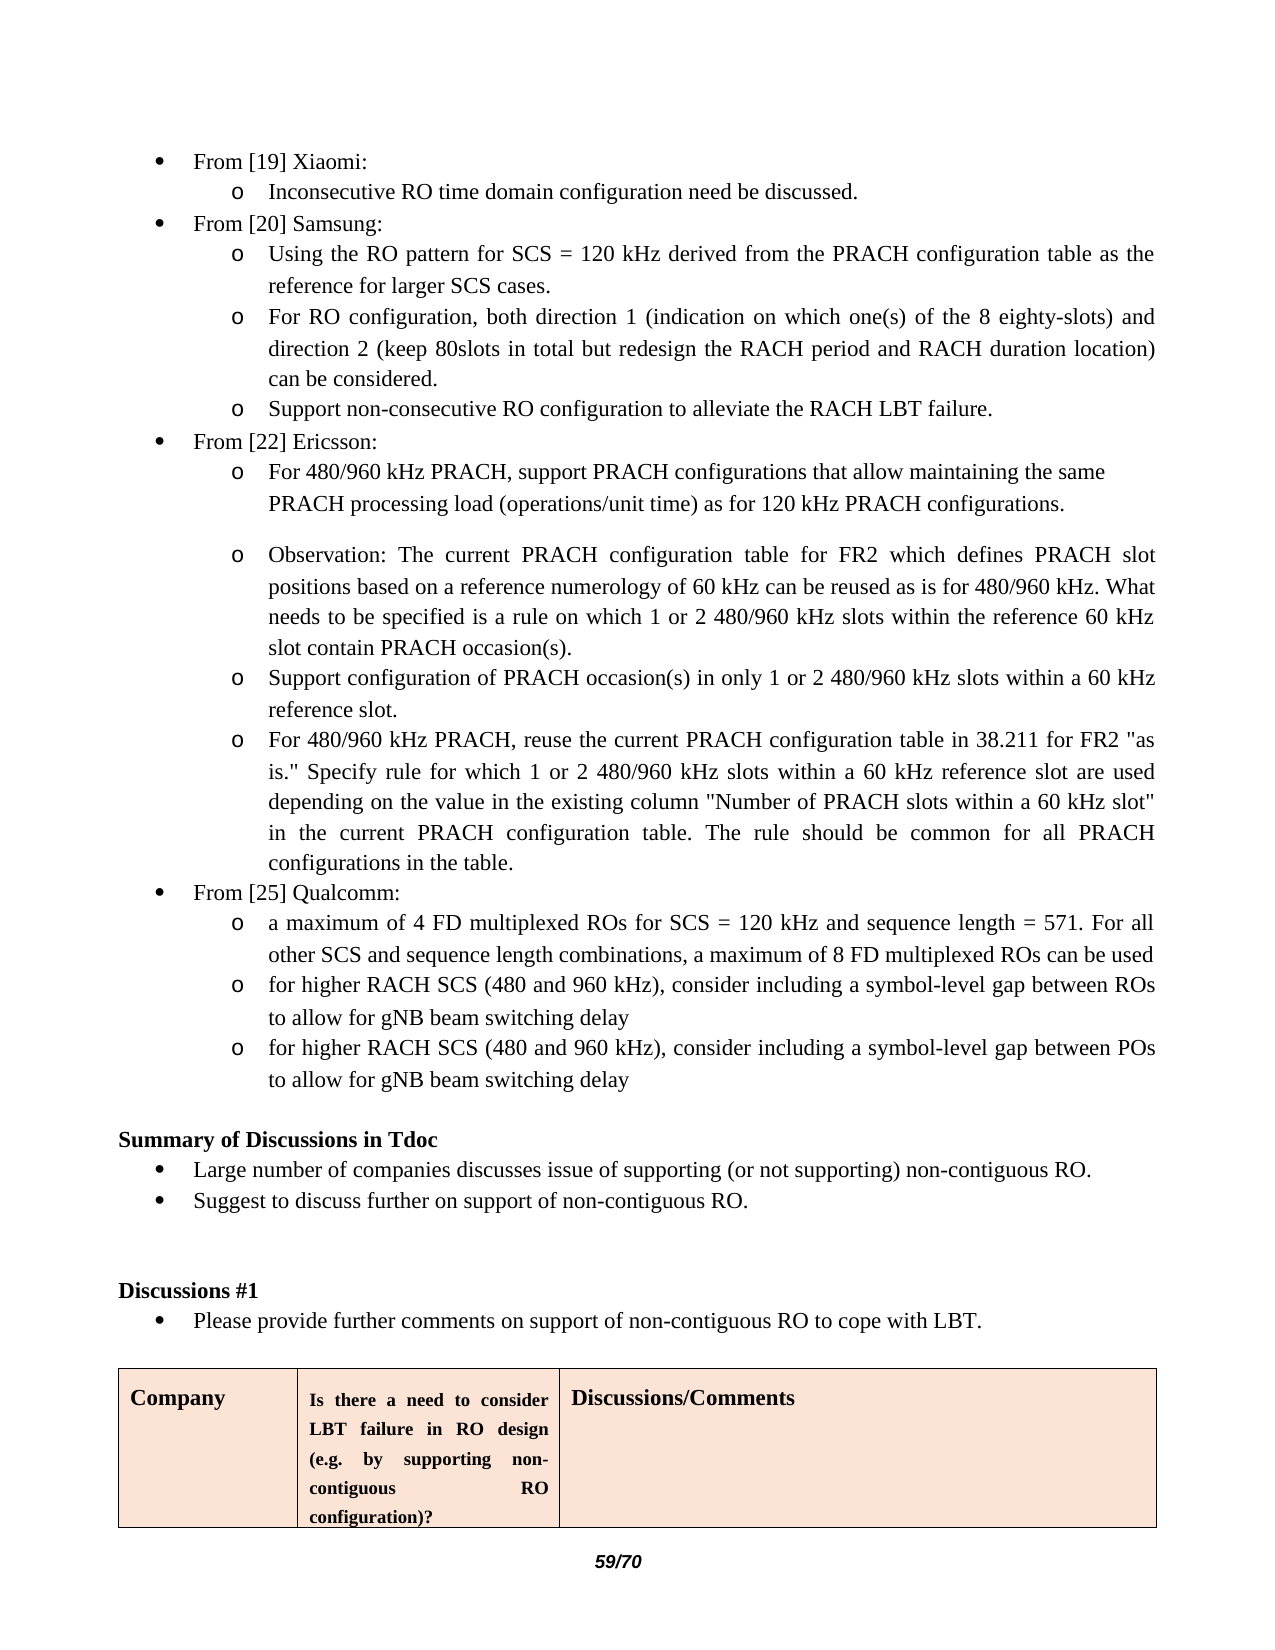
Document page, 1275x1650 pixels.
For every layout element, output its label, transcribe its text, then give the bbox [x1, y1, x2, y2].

list Observation: The current PRACH configuration table for FR2 which defines PRACH slot positions based on a reference numerology of 60 kHz can be reused as is for 480/960 kHz. What needs to be specified is a rule on which 1 or 2 480/960 kHz slots within the reference 60 kHz slot contain PRACH occasion(s). [231, 541, 1157, 660]
list For 480/960 kHz PRACH, reuse the current PRACH configuration table in 38.211 for FR2 "as is." Specify rule for which 1 or 2 480/960 kHz slots within a 60 kHz reference slot are used depending on the value in the existing column "Number of PRACH slots within a 60 kHz slot" in the current PRACH configuration table. The rule should be common for all PRACH configurations in the table. [231, 726, 1157, 875]
list Support non-consecutive RO configuration to alleviate the RACH LBT failure. [231, 395, 1157, 423]
text Discussions #1 [118, 1277, 1157, 1304]
list From [20] Samsung: [156, 210, 1157, 237]
text Summary of Discussions in Tdoc [118, 1126, 1157, 1153]
table_header Is there a need to consider LBT failure in RO design (e.g. by supporting non-contiguous RO configuration)? [298, 1369, 559, 1527]
list for higher RACH SCS (480 and 960 kHz), consider including a symbol-level gap between POs to allow for gNB beam switching delay [231, 1034, 1157, 1092]
list a maximum of 4 FD multiplexed ROs for SCS = 120 kHz and sequence length = 571. For all other SCS and sequence length combinations, a maximum of 8 FD multiplexed ROs can be used [231, 909, 1157, 968]
list For RO configuration, both direction 1 (indication on which one(s) of the 8 eighty-slots) and direction 2 (keep 80slots in total but redesign the RACH period and RACH duration location) can be considered. [231, 303, 1157, 391]
list Inconsecutive RO time domain configuration need be discussed. [231, 178, 1157, 206]
table_header Discussions/Comments [560, 1369, 1156, 1527]
list Using the RO pattern for SCS = 120 kHz derived from the PRACH configuration table as the reference for larger SCS cases. [231, 241, 1157, 299]
list From [25] Qualcomm: [156, 879, 1157, 905]
list For 480/960 kHz PRACH, support PRACH configurations that allow maintaining the same PRACH processing load (operations/unit time) as for 120 kHz PRACH configurations. [231, 458, 1157, 516]
list Please provide further comments on support of non-contiguous RO to cope with LBT. [156, 1307, 1157, 1334]
list From [22] Ericsson: [156, 428, 1157, 454]
list Suggest to discuss further on support of non-contiguous RO. [156, 1187, 1157, 1213]
table_header Company [119, 1369, 297, 1527]
list Large number of companies discusses issue of supporting (or not supporting) non-contiguous RO. [156, 1156, 1157, 1183]
list Support configuration of PRACH occasion(s) in only 1 or 2 480/960 kHz slots within a 60 kHz reference slot. [231, 664, 1157, 722]
list From [19] Xiaomi: [156, 148, 1157, 174]
list for higher RACH SCS (480 and 960 kHz), consider including a symbol-level gap between ROs to allow for gNB beam switching delay [231, 971, 1157, 1030]
